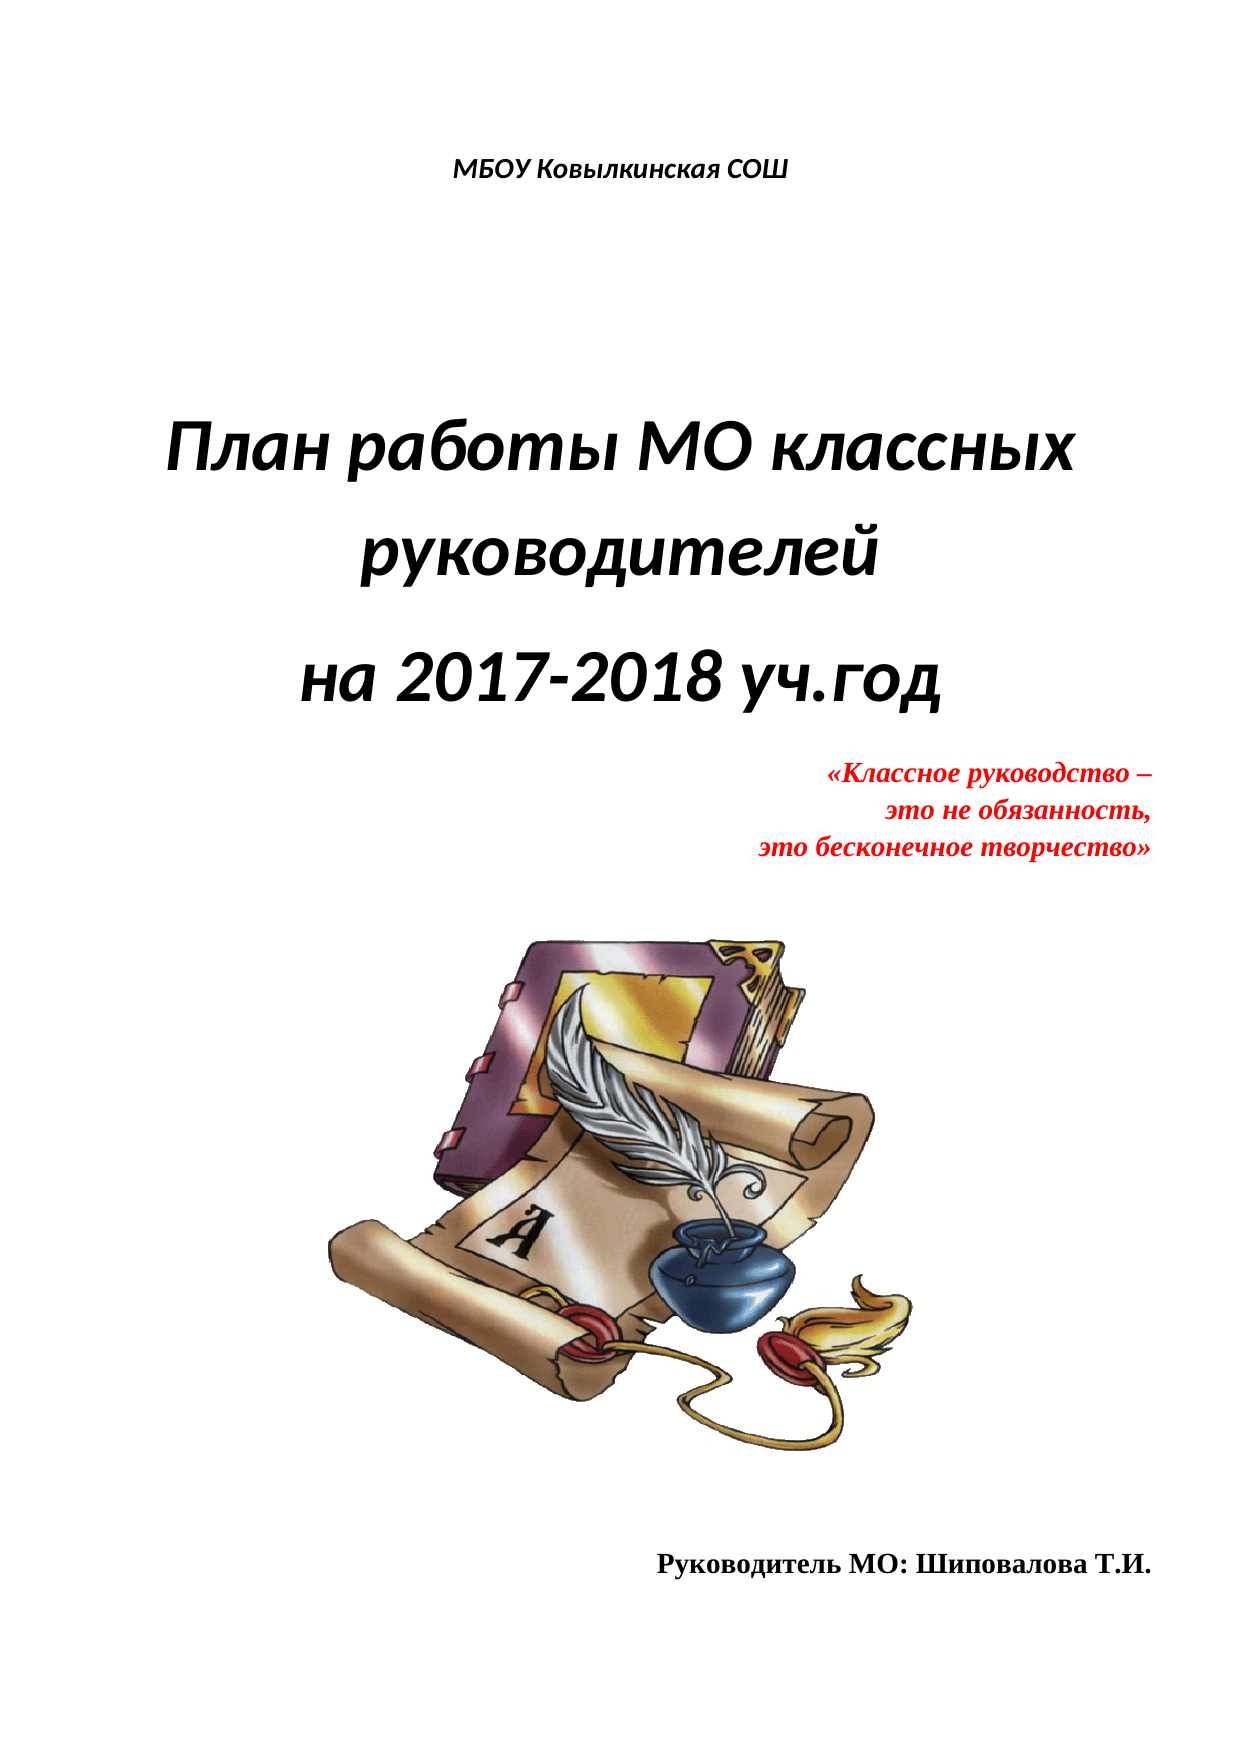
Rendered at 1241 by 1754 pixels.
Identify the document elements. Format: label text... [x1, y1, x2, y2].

text «Классное руководство – [89, 755, 1152, 788]
text на 2017-2018 уч.год [89, 629, 1152, 720]
picture [320, 927, 921, 1463]
text Руководитель МО: Шиповалова Т.И. [89, 1547, 1152, 1580]
text это не обязанность, [89, 792, 1152, 825]
text МБОУ Ковылкинская СОШ [89, 150, 1152, 186]
text План работы МО классных руководителей [89, 397, 1152, 594]
text это бесконечное творчество» [89, 829, 1152, 862]
